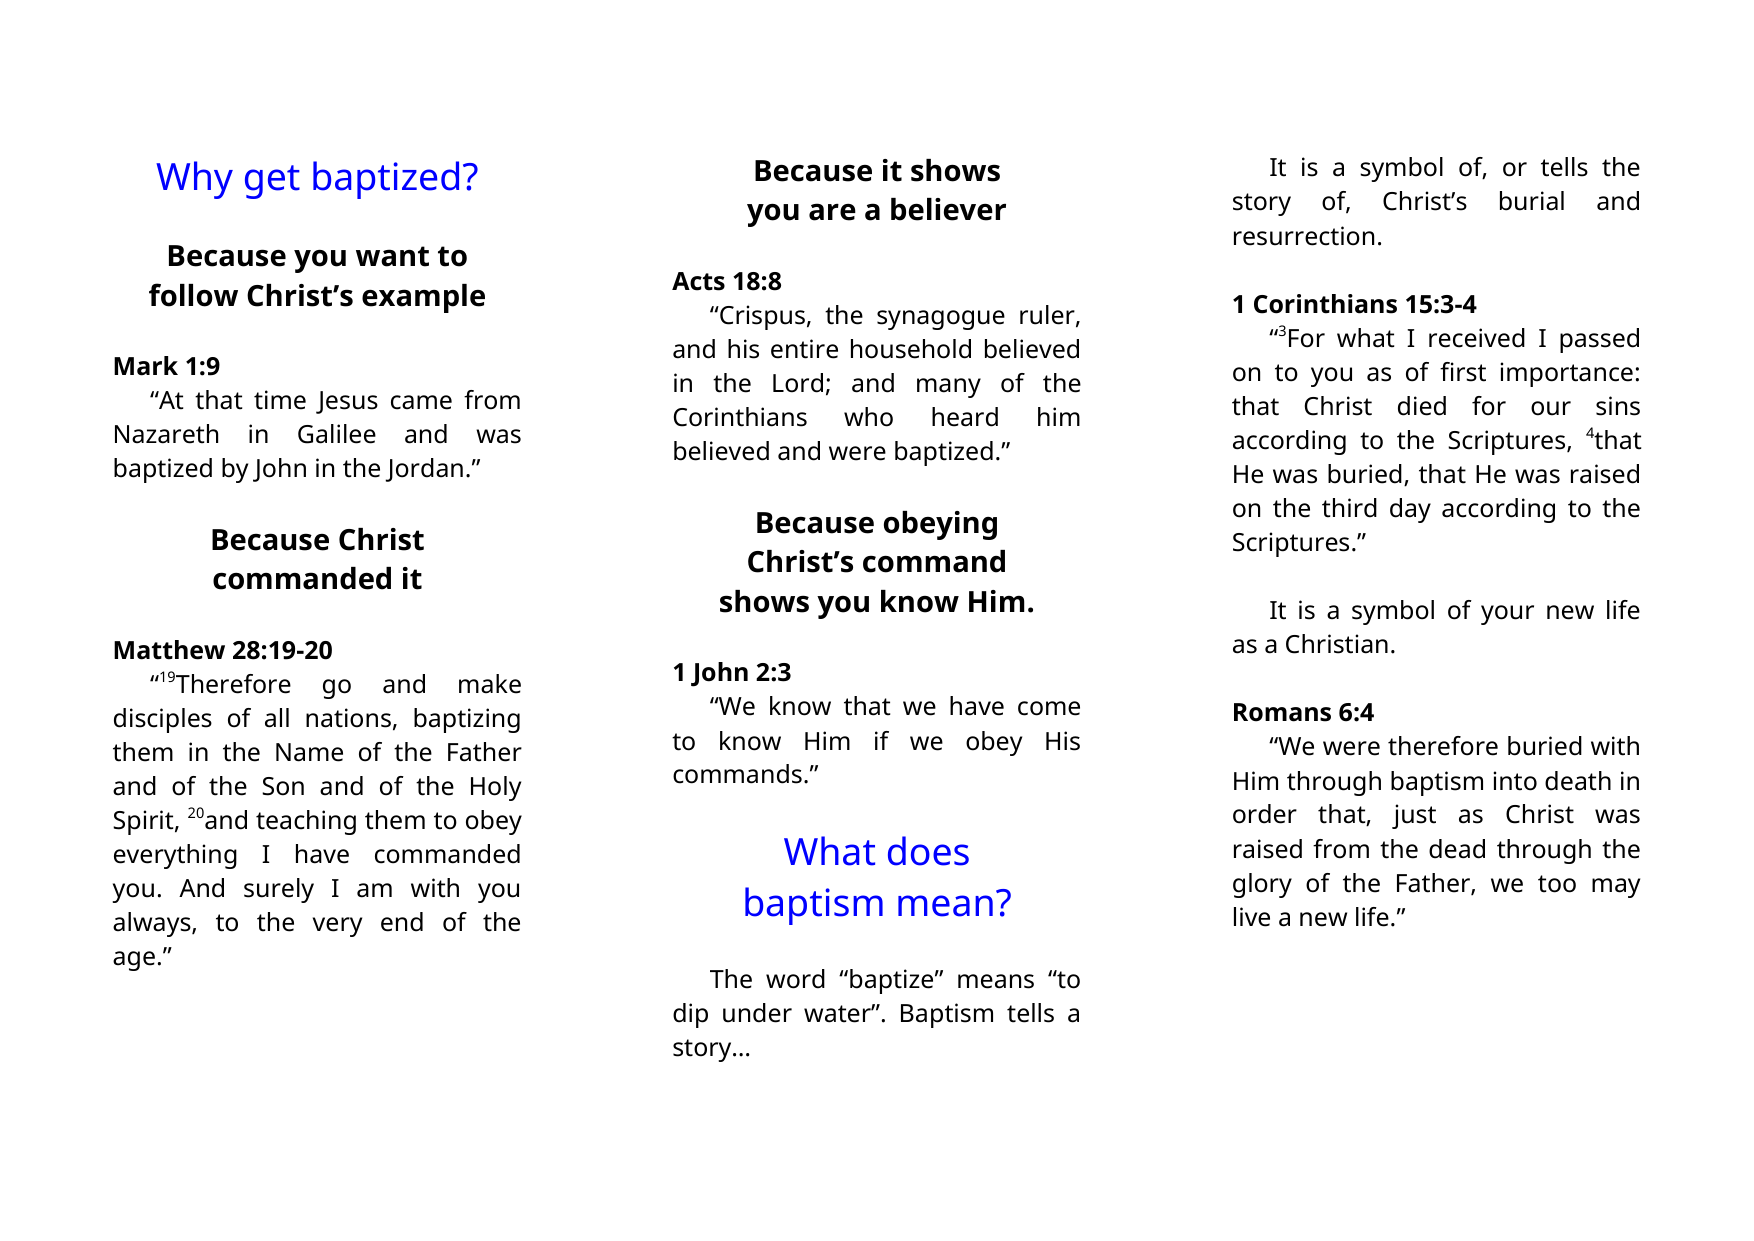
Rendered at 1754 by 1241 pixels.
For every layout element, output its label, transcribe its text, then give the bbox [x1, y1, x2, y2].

text Because obeying [672, 502, 1082, 542]
text “Crispus, the synagogue ruler, and his entire household believed in the Lord; and many of the Corinthians who heard him believed and were baptized.” [672, 297, 1082, 468]
text baptism mean? [672, 876, 1082, 927]
text Because you want to [112, 235, 522, 275]
text commanded it [112, 558, 522, 598]
text “We were therefore buried with Him through baptism into death in order that, just as Christ was raised from the dead through the glory of the Father, we too may live a new life.” [1232, 729, 1641, 933]
text follow Christ’s example [112, 275, 522, 314]
text The word “baptize” means “to dip under water”. Baptism tells a story… [672, 961, 1082, 1064]
text “We know that we have come to know Him if we obey His commands.” [672, 689, 1082, 791]
text It is a symbol of, or tells the story of, Christ’s burial and resurrection. [1232, 150, 1641, 252]
text Why get baptized? [112, 150, 522, 201]
text What does [672, 825, 1082, 876]
text “19Therefore go and make disciples of all nations, baptizing them in the Name of the Father and of the Son and of the Holy Spirit, 20and teaching them to obey everything I have commanded you. And surely I am with you always, to the very end of the age.” [112, 666, 522, 973]
text shows you know Him. [672, 581, 1082, 621]
text Christ’s command [672, 542, 1082, 581]
text Matthew 28:19-20 [112, 632, 522, 666]
text Mark 1:9 [112, 348, 522, 383]
text Romans 6:4 [1232, 695, 1641, 729]
text 1 John 2:3 [672, 655, 1082, 689]
text you are a believer [672, 190, 1082, 229]
text Acts 18:8 [672, 263, 1082, 297]
text It is a symbol of your new life as a Christian. [1232, 593, 1641, 661]
text “At that time Jesus came from Nazareth in Galilee and was baptized by John in the Jordan.” [112, 383, 522, 485]
text “3For what I received I passed on to you as of first importance: that Christ died for our sins according to the Scriptures, 4that He was buried, that He was raised on the third day according to the Scriptures.” [1232, 320, 1641, 559]
text Because it shows [672, 150, 1082, 190]
text Because Christ [112, 519, 522, 558]
text 1 Corinthians 15:3-4 [1232, 286, 1641, 320]
